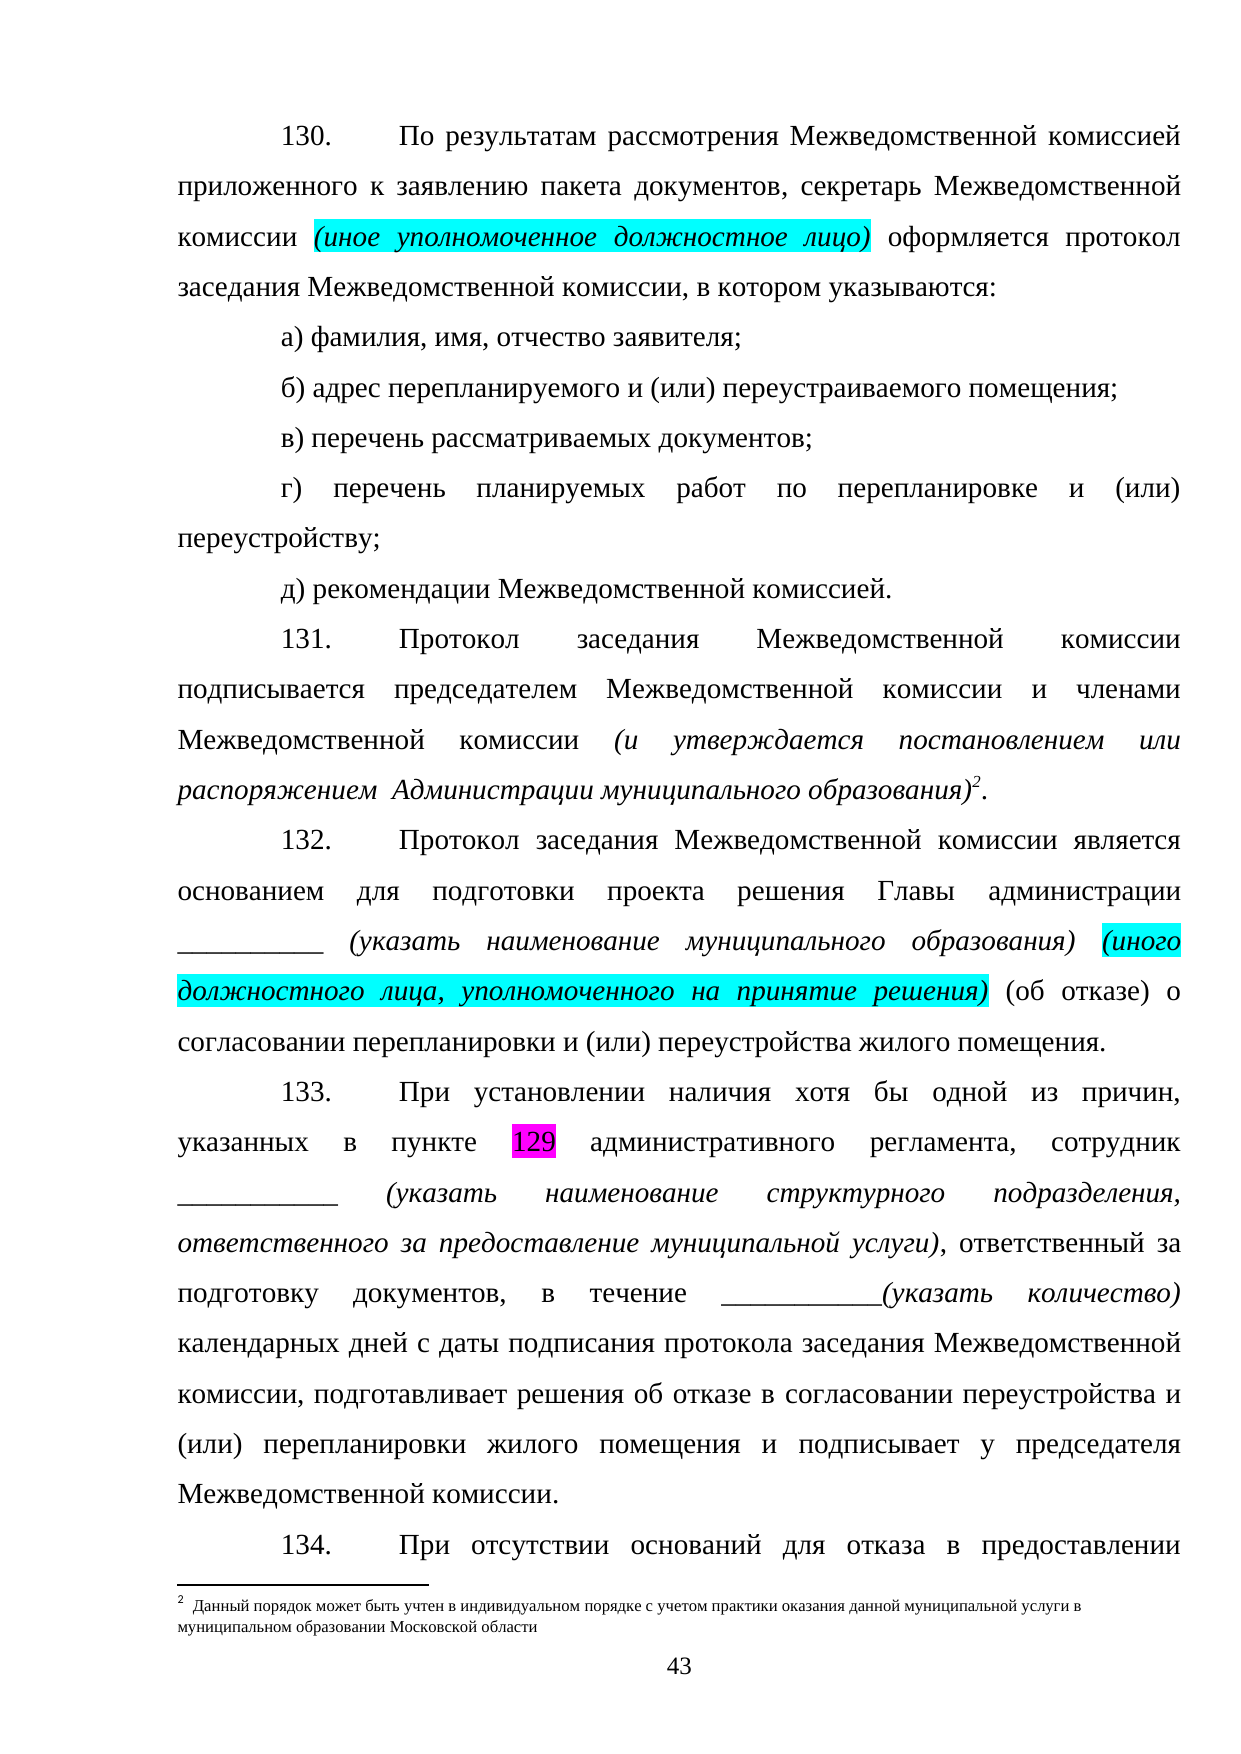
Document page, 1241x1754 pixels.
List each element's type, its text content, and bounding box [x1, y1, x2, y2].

text д) рекомендации Межведомственной комиссией. [177, 571, 1181, 604]
text б) адрес перепланируемого и (или) переустраиваемого помещения; [177, 370, 1181, 403]
text в) перечень рассматриваемых документов; [177, 420, 1181, 453]
list Протокол заседания Межведомственной комиссии подписывается председателем Межведомственной комиссии и членами Межведомственной комиссии (и утверждается постановлением или распоряжением Администрации муниципального образования). [177, 621, 1181, 806]
list При установлении наличия хотя бы одной из причин, указанных в пункте 129 административного регламента, сотрудник ___________ (указать наименование структурного подразделения, ответственного за предоставление муниципальной услуги), ответственный за подготовку документов, в течение ___________(указать количество) календарных дней с даты подписания протокола заседания Межведомственной комиссии, подготавливает решения об отказе в согласовании переустройства и (или) перепланировки жилого помещения и подписывает у председателя Межведомственной комиссии. [177, 1074, 1181, 1510]
text г) перечень планируемых работ по перепланировке и (или) переустройству; [177, 470, 1181, 554]
list Протокол заседания Межведомственной комиссии является основанием для подготовки проекта решения Главы администрации __________ (указать наименование муниципального образования) (иного должностного лица, уполномоченного на принятие решения) (об отказе) о согласовании перепланировки и (или) переустройства жилого помещения. [177, 822, 1181, 1057]
list По результатам рассмотрения Межведомственной комиссией приложенного к заявлению пакета документов, секретарь Межведомственной комиссии (иное уполномоченное должностное лицо) оформляется протокол заседания Межведомственной комиссии, в котором указываются: [177, 118, 1181, 303]
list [177, 1527, 1181, 1560]
text а) фамилия, имя, отчество заявителя; [177, 319, 1181, 353]
